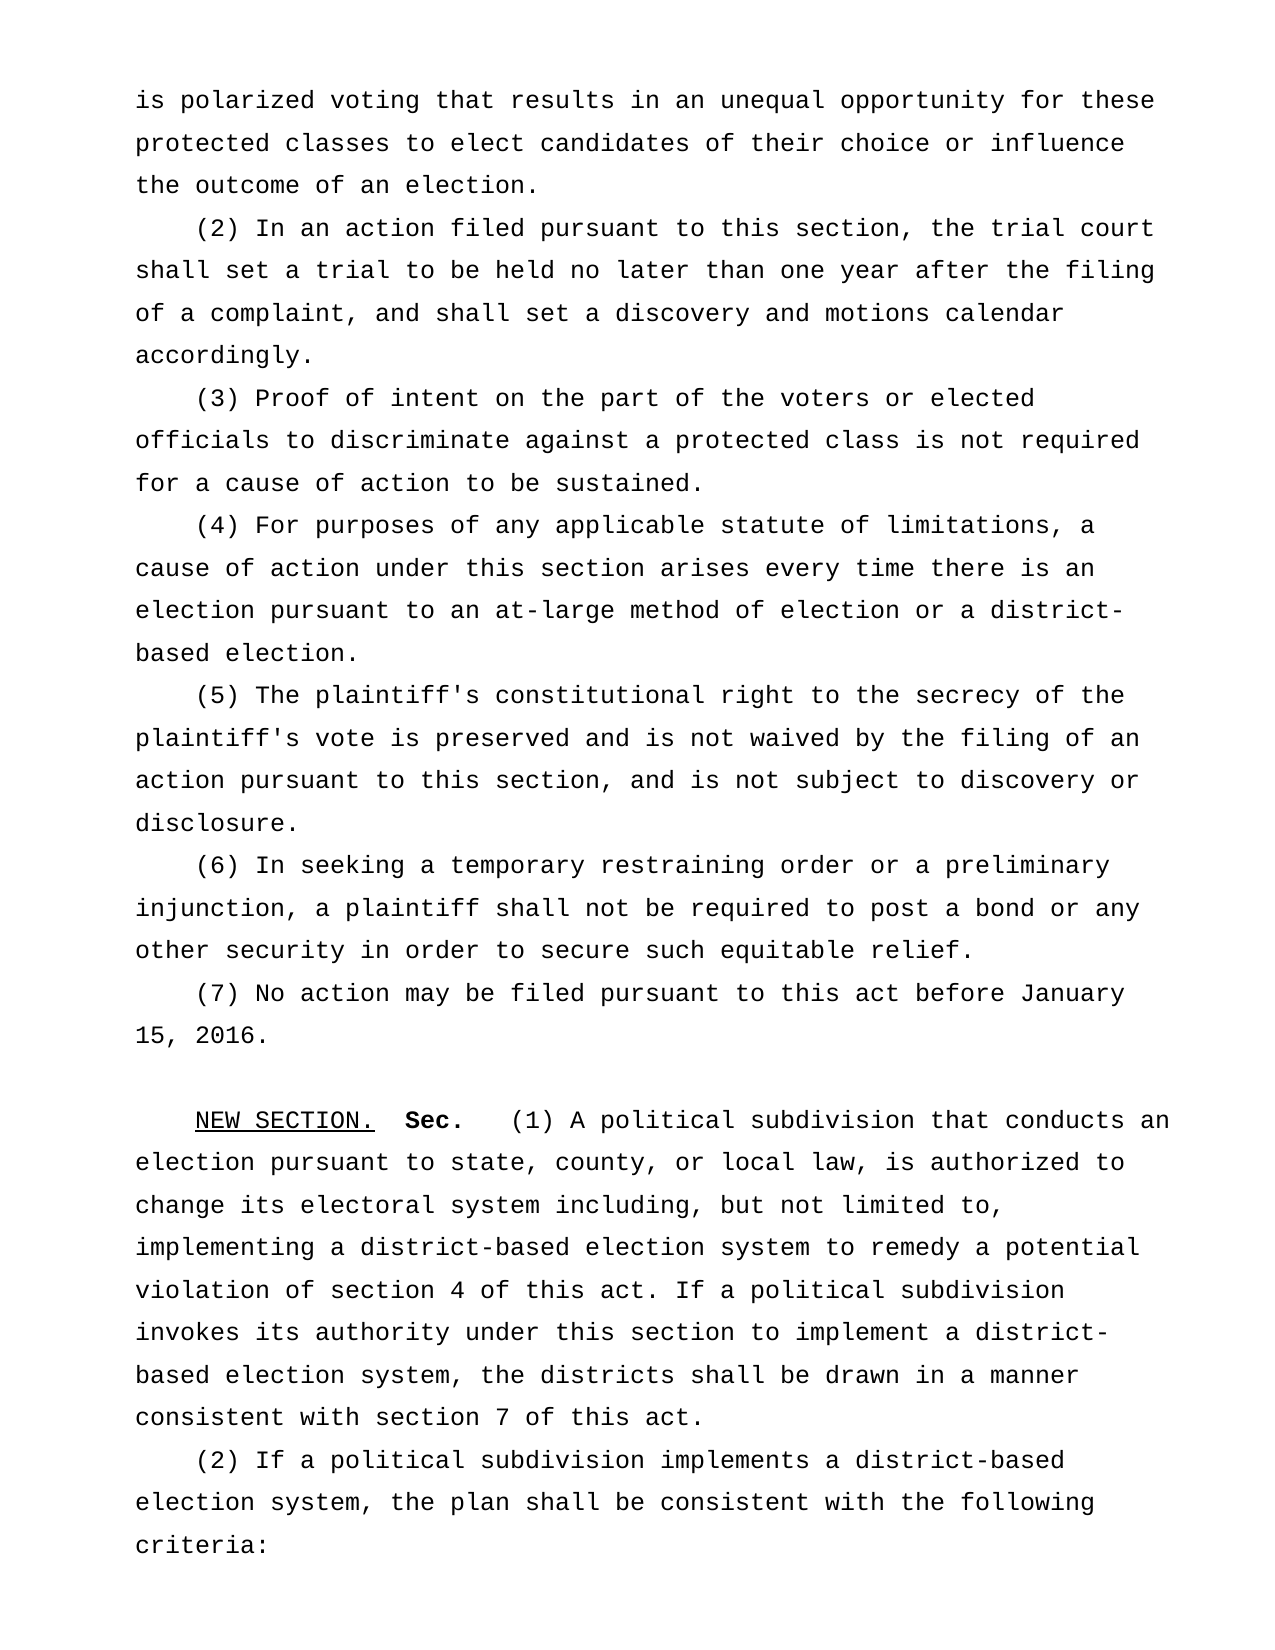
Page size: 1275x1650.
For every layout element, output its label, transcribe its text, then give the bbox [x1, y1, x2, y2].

text (2) If a political subdivision implements a district-based election system, the plan shall be consistent with the following criteria: [135, 1434, 1170, 1562]
text (3) Proof of intent on the part of the voters or elected officials to discriminate against a protected class is not required for a cause of action to be sustained. [135, 372, 1170, 500]
text (2) In an action filed pursuant to this section, the trial court shall set a trial to be held no later than one year after the filing of a complaint, and shall set a discovery and motions calendar accordingly. [135, 202, 1170, 372]
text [135, 75, 1170, 202]
text (6) In seeking a temporary restraining order or a preliminary injunction, a plaintiff shall not be required to post a bond or any other security in order to secure such equitable relief. [135, 840, 1170, 967]
text NEW SECTION. Sec. (1) A political subdivision that conducts an election pursuant to state, county, or local law, is authorized to change its electoral system including, but not limited to, implementing a district-based election system to remedy a potential violation of section 4 of this act. If a political subdivision invokes its authority under this section to implement a district-based election system, the districts shall be drawn in a manner consistent with section 7 of this act. [135, 1094, 1170, 1434]
text (7) No action may be filed pursuant to this act before January 15, 2016. [135, 967, 1170, 1052]
text (5) The plaintiff's constitutional right to the secrecy of the plaintiff's vote is preserved and is not waived by the filing of an action pursuant to this section, and is not subject to discovery or disclosure. [135, 670, 1170, 840]
text (4) For purposes of any applicable statute of limitations, a cause of action under this section arises every time there is an election pursuant to an at-large method of election or a district-based election. [135, 500, 1170, 670]
